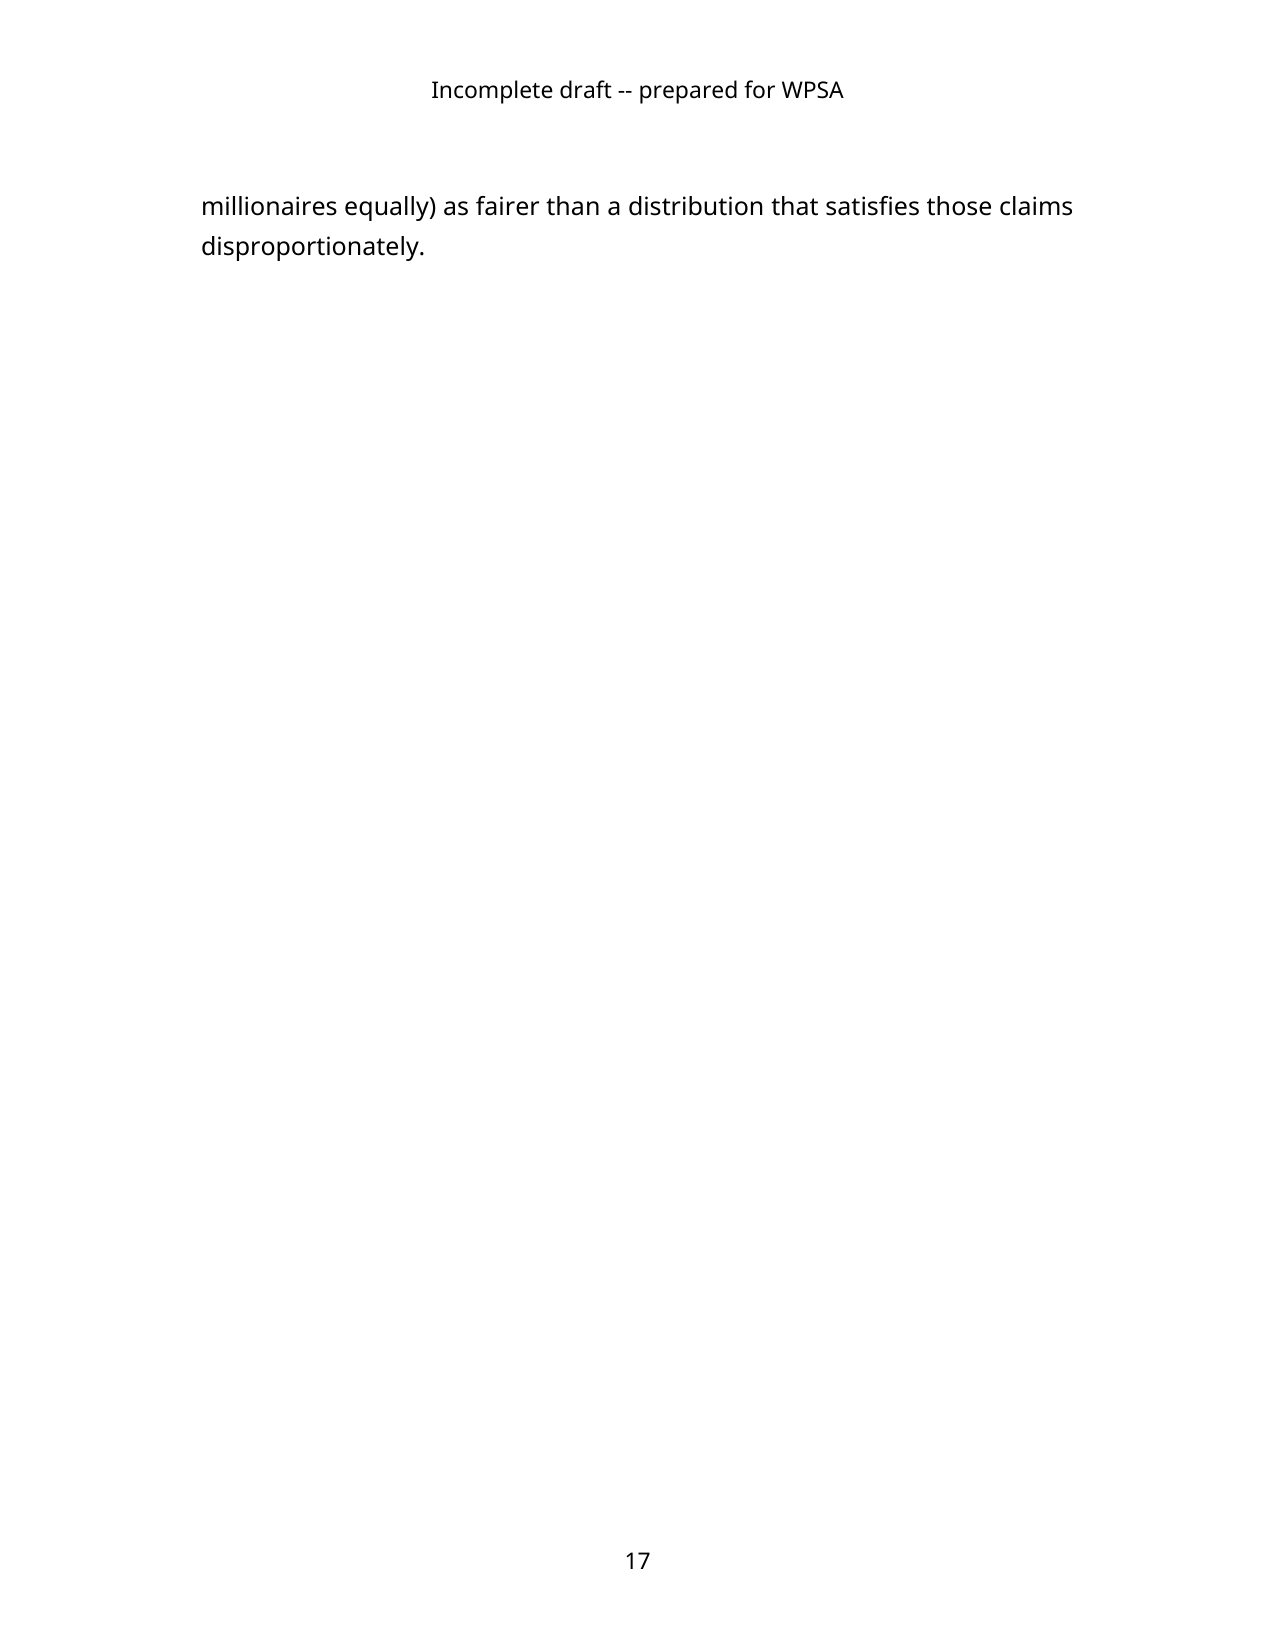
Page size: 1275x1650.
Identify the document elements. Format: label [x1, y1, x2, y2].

text [201, 189, 1074, 262]
